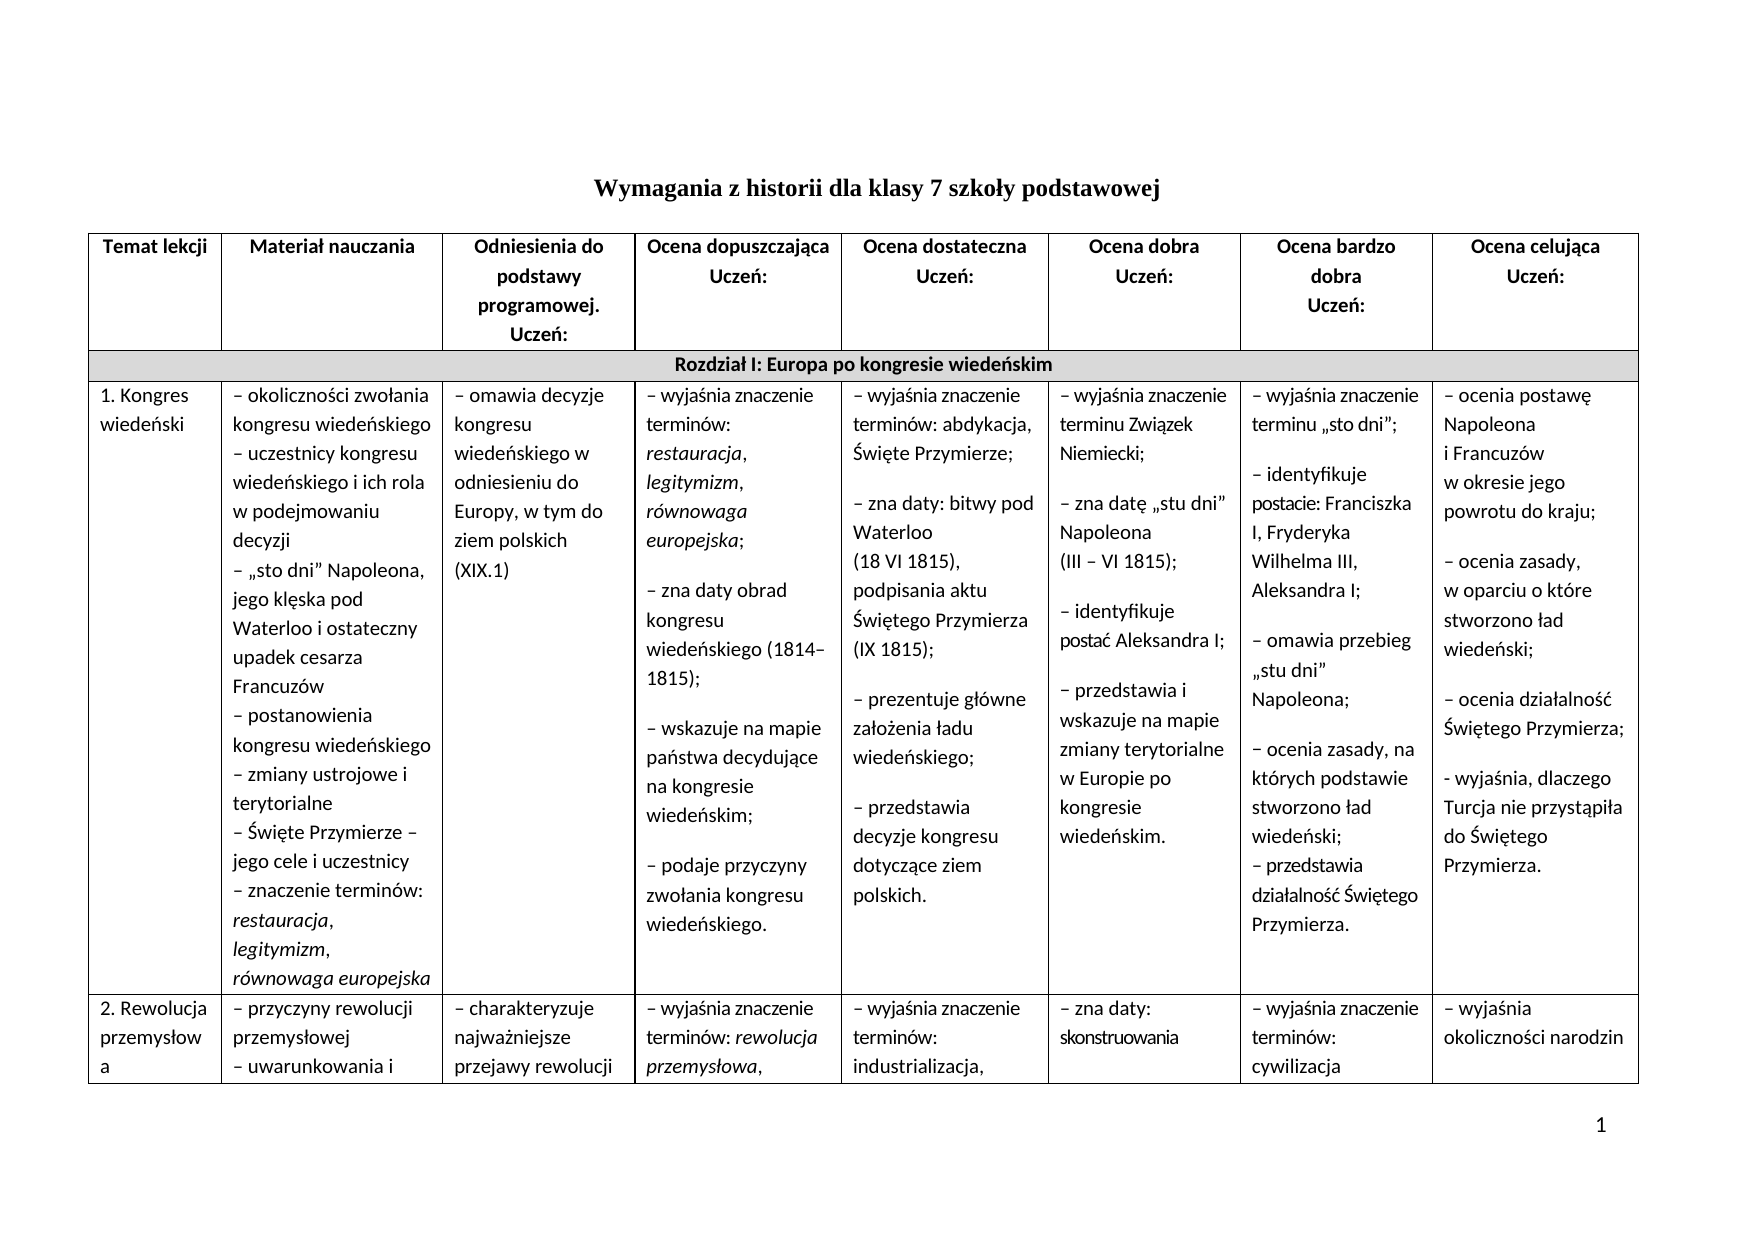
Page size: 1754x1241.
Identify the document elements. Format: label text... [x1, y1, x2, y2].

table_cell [222, 995, 442, 1083]
table_cell – wyjaśnia znaczenie terminów: abdykacja, Święte Przymierze; – zna daty: bitwy pod Waterloo (18 VI 1815), podpisania aktu Świętego Przymierza (IX 1815); – prezentuje główne założenia ładu wiedeńskiego; – przedstawia decyzje kongresu dotyczące ziem polskich. [842, 382, 1048, 994]
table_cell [89, 995, 221, 1083]
table_cell – omawia decyzje kongresu wiedeńskiego w odniesieniu do Europy, w tym do ziem polskich (XIX.1) [443, 382, 634, 994]
table_cell Rozdział I: Europa po kongresie wiedeńskim [89, 351, 1638, 381]
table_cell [1241, 995, 1432, 1083]
table_header Ocena celująca Uczeń: [1433, 234, 1638, 350]
table_cell 1. Kongres wiedeński [89, 382, 221, 994]
table_header Odniesienia do podstawy programowej. Uczeń: [443, 234, 634, 350]
table_header Ocena dostateczna Uczeń: [842, 234, 1048, 350]
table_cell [842, 995, 1048, 1083]
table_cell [1433, 995, 1638, 1083]
table_header Materiał nauczania [222, 234, 442, 350]
table_header Ocena bardzo dobra Uczeń: [1241, 234, 1432, 350]
table_header Temat lekcji [89, 234, 221, 350]
text Wymagania z historii dla klasy 7 szkoły podstawowej [148, 173, 1606, 202]
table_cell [636, 995, 841, 1083]
table_header Ocena dopuszczająca Uczeń: [636, 234, 841, 350]
table_cell – ocenia postawę Napoleona i Francuzów w okresie jego powrotu do kraju; – ocenia zasady, w oparciu o które stworzono ład wiedeński; – ocenia działalność Świętego Przymierza; - wyjaśnia, dlaczego Turcja nie przystąpiła do Świętego Przymierza. [1433, 382, 1638, 994]
table_header Ocena dobra Uczeń: [1049, 234, 1240, 350]
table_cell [443, 995, 634, 1083]
table_cell – wyjaśnia znaczenie terminów: restauracja, legitymizm, równowaga europejska; – zna daty obrad kongresu wiedeńskiego (1814–1815); – wskazuje na mapie państwa decydujące na kongresie wiedeńskim; – podaje przyczyny zwołania kongresu wiedeńskiego. [636, 382, 841, 994]
table_cell – wyjaśnia znaczenie terminu „sto dni”; – identyfikuje postacie: Franciszka I, Fryderyka Wilhelma III, Aleksandra I; – omawia przebieg „stu dni” Napoleona; − ocenia zasady, na których podstawie stworzono ład wiedeński; – przedstawia działalność Świętego Przymierza. [1241, 382, 1432, 994]
table_cell – wyjaśnia znaczenie terminu Związek Niemiecki; – zna datę „stu dni” Napoleona (III – VI 1815); – identyfikuje postać Aleksandra I; − przedstawia i wskazuje na mapie zmiany terytorialne w Europie po kongresie wiedeńskim. [1049, 382, 1240, 994]
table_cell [1049, 995, 1240, 1083]
table_cell – okoliczności zwołania kongresu wiedeńskiego – uczestnicy kongresu wiedeńskiego i ich rola w podejmowaniu decyzji – „sto dni” Napoleona, jego klęska pod Waterloo i ostateczny upadek cesarza Francuzów – postanowienia kongresu wiedeńskiego – zmiany ustrojowe i terytorialne – Święte Przymierze – jego cele i uczestnicy – znaczenie terminów: restauracja, legitymizm, równowaga europejska [222, 382, 442, 994]
